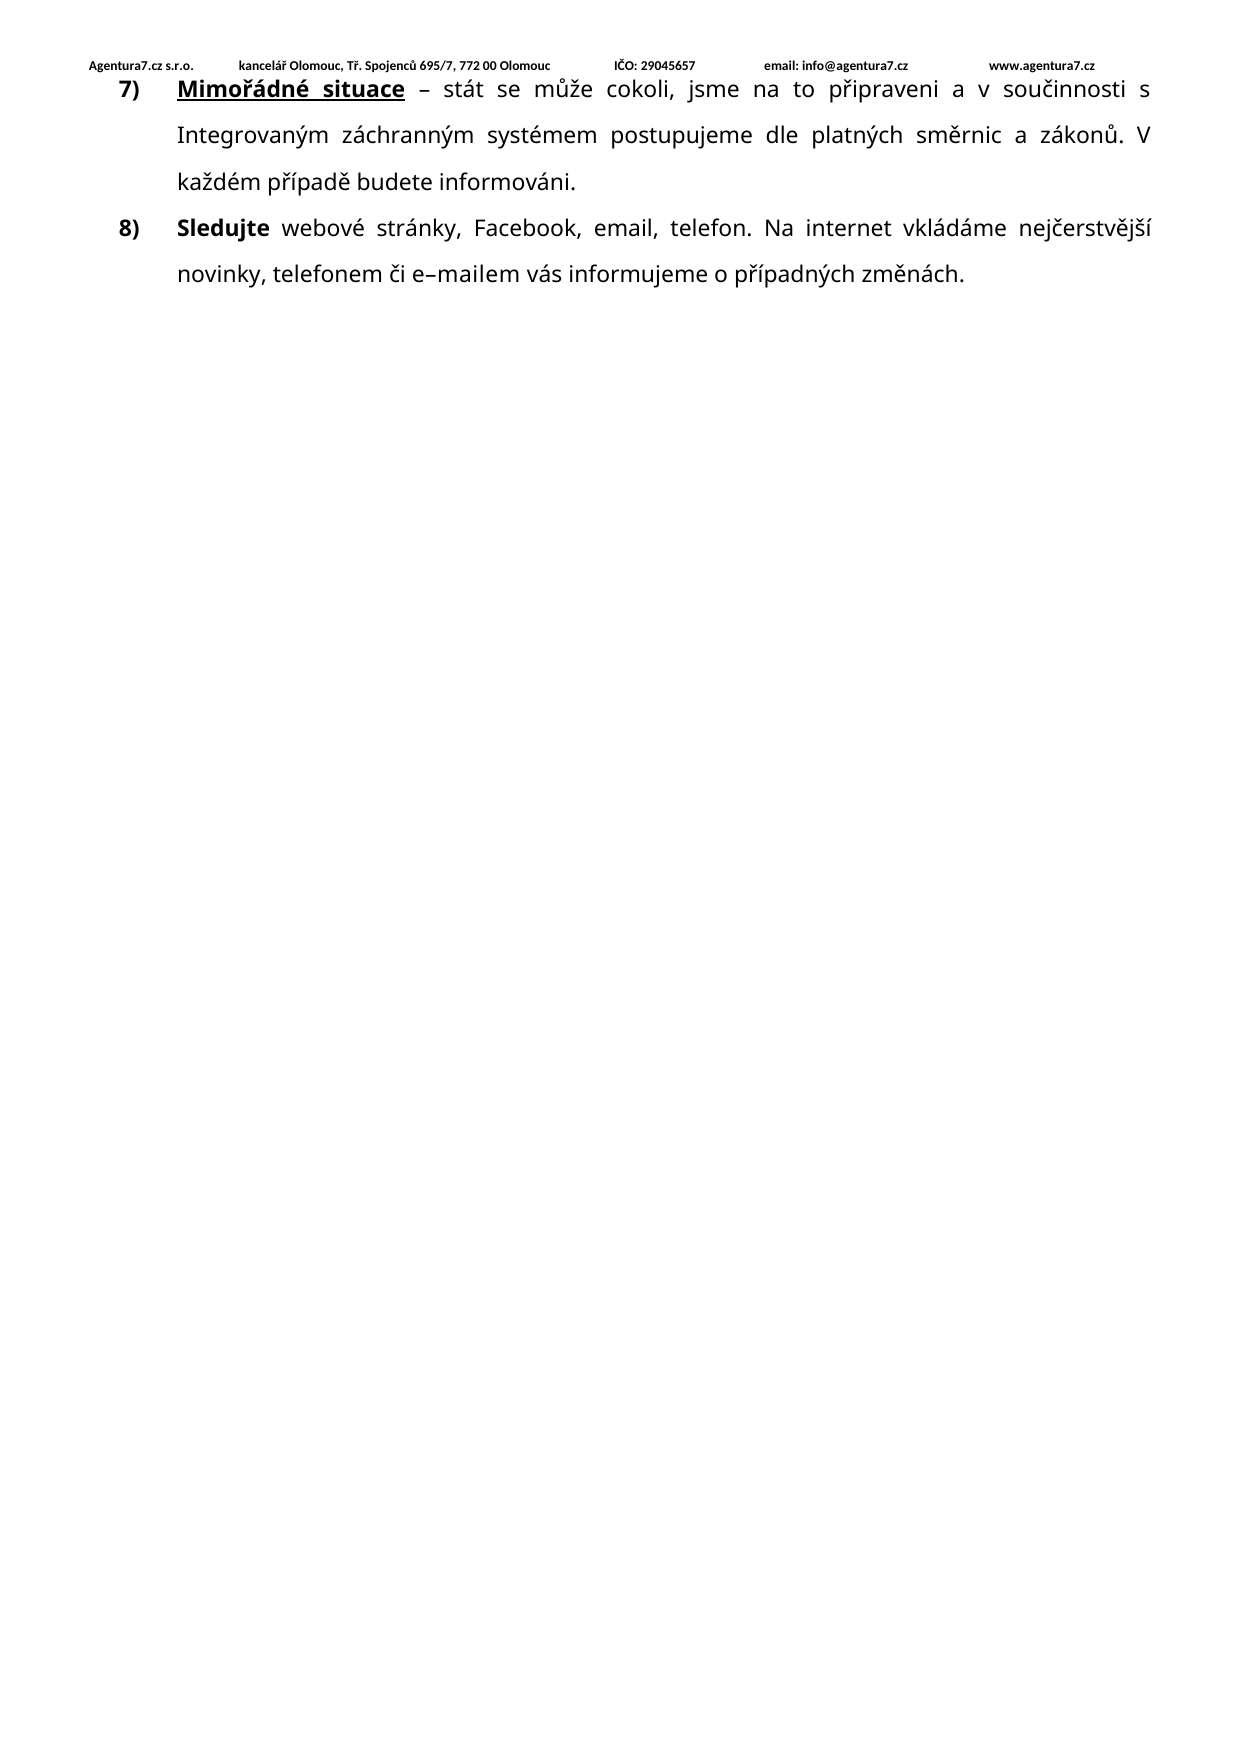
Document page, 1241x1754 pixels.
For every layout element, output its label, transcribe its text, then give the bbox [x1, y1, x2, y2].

list Sledujte webové stránky, Facebook, email, telefon. Na internet vkládáme nejčerstvější novinky, telefonem či e–mailem vás informujeme o případných změnách. [119, 212, 1152, 290]
list Mimořádné situace – stát se může cokoli, jsme na to připraveni a v součinnosti s Integrovaným záchranným systémem postupujeme dle platných směrnic a zákonů. V každém případě budete informováni. [119, 73, 1152, 197]
